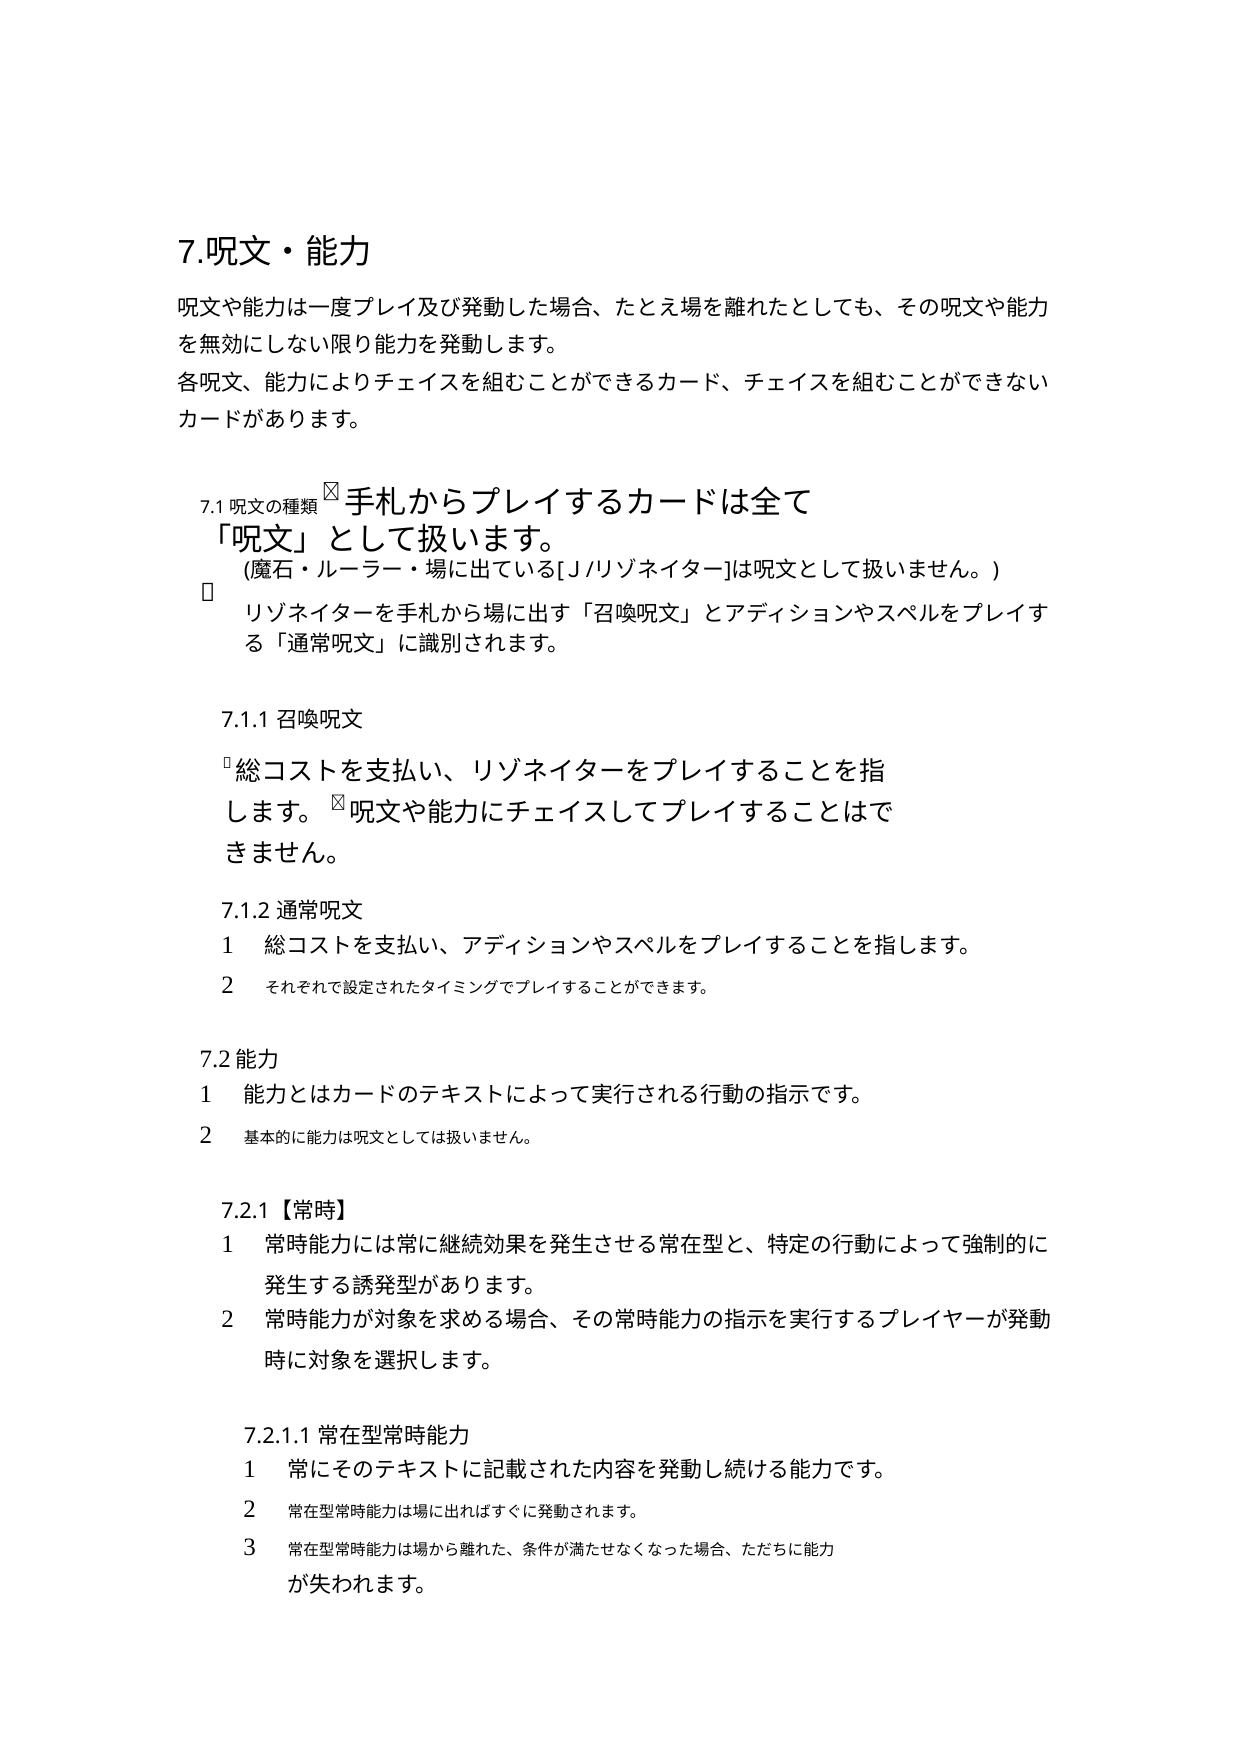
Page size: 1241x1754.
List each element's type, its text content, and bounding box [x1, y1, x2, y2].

text 7.1.1 召喚呪文 [221, 707, 1065, 733]
text 7.1 呪文の種類  手札からプレイするカードは全て「呪文」として扱います。 [200, 485, 836, 557]
text  リゾネイターを手札から場に出す「召喚呪文」とアディションやスペルをプレイす る「通常呪文」に識別されます。 [200, 598, 1063, 657]
text が失われます。 [287, 1575, 1065, 1597]
text を無効にしない限り能力を発動します。 [177, 335, 1065, 357]
text 時に対象を選択します。 [264, 1351, 1065, 1372]
list それぞれで設定されたタイミングでプレイすることができます。 [221, 976, 1065, 998]
list 総コストを支払い、アディションやスペルをプレイすることを指します。 [221, 924, 1065, 960]
text 7.2.1【常時】 [221, 1198, 1065, 1224]
text (魔石・ルーラー・場に出ている[Ｊ/リゾネイター]は呪文として扱いません。) [244, 557, 1065, 583]
text 7.2.1.1 常在型常時能力 [244, 1422, 1065, 1448]
list 常時能力には常に継続効果を発生させる常在型と、特定の行動によって強制的に [221, 1224, 1065, 1260]
list 基本的に能力は呪文としては扱いません。 [199, 1126, 1065, 1148]
text 各呪文、能力によりチェイスを組むことができるカード、チェイスを組むことができない [177, 372, 1065, 394]
text カードがあります。 [177, 410, 1065, 432]
list 能力 [199, 1046, 1065, 1073]
list 能力とはカードのテキストによって実行される行動の指示です。 [199, 1073, 1065, 1110]
list 常時能力が対象を求める場合、その常時能力の指示を実行するプレイヤーが発動 [221, 1297, 1065, 1335]
list 常にそのテキストに記載された内容を発動し続ける能力です。 [243, 1448, 1065, 1485]
text 呪文や能力は一度プレイ及び発動した場合、たとえ場を離れたとしても、その呪文や能力 [177, 297, 1065, 319]
text 7.呪文・能力 [177, 233, 1065, 271]
list 常在型常時能力は場に出ればすぐに発動されます。 [243, 1501, 1065, 1522]
text 発生する誘発型があります。 [264, 1276, 1065, 1297]
text 7.1.2 通常呪文 [221, 898, 1065, 924]
list 常在型常時能力は場から離れた、条件が満たせなくなった場合、ただちに能力 [243, 1538, 1065, 1560]
text  総コストを支払い、リゾネイターをプレイすることを指します。  呪文や能力にチェイスしてプレイすることはできません。 [222, 748, 903, 870]
